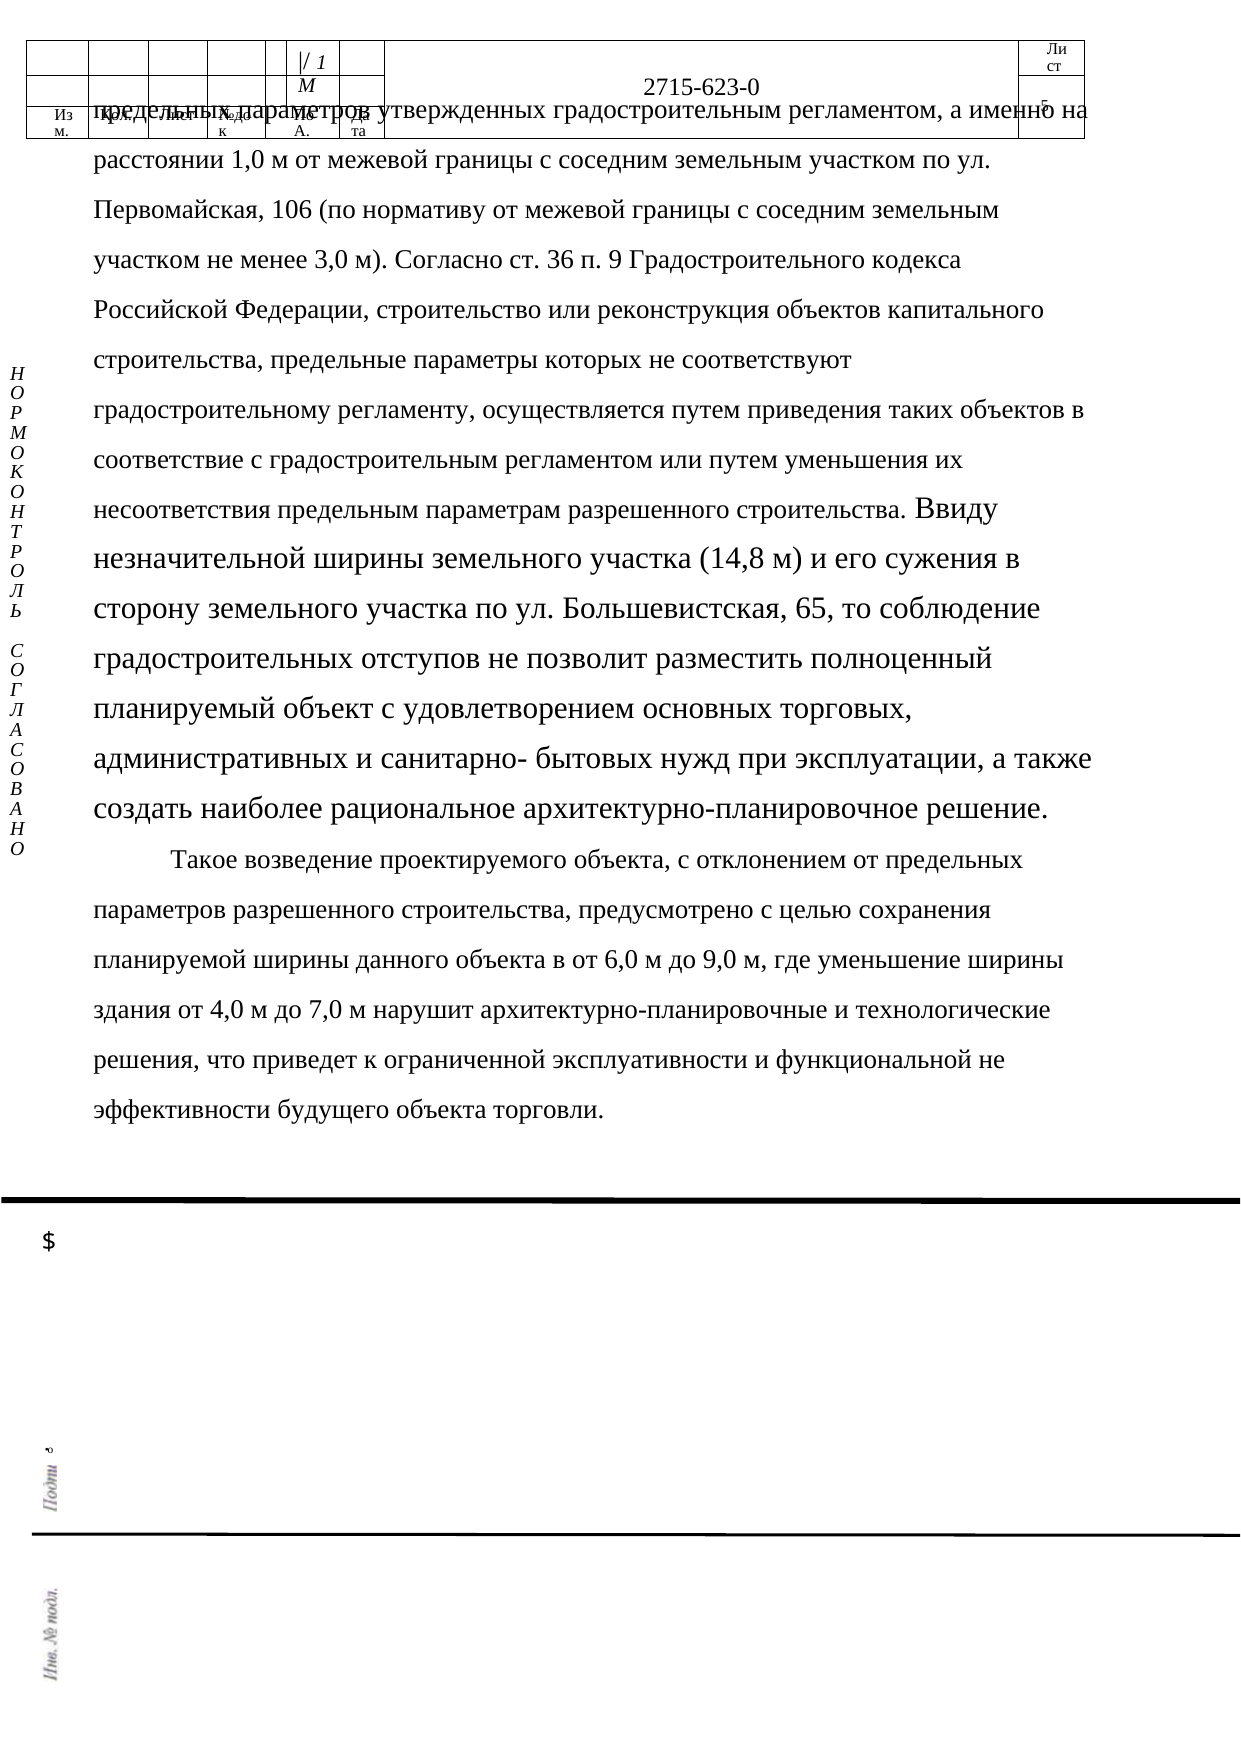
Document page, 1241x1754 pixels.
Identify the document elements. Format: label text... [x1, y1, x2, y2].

table_header [27, 41, 88, 75]
table_header [385, 41, 1018, 75]
text $ [42, 1231, 56, 1256]
text Такое возведение проектируемого объекта, с отклонением от предельных параметров разрешенного строительства, предусмотрено с целью сохранения планируемой ширины данного объекта в от 6,0 м до 9,0 м, где уменьшение ширины здания от 4,0 м до 7,0 м нарушит архитектурно-планировочные и технологические решения, что приведет к ограниченной эксплуативности и функциональной не эффективности будущего объекта торговли. [93, 828, 1094, 1128]
table_header |/ 1 [287, 41, 339, 75]
table_header [89, 41, 148, 75]
picture [42, 1588, 59, 1682]
table_header [208, 41, 265, 75]
picture [43, 1465, 57, 1512]
text предельных параметров утвержденных градостроительным регламентом, а именно на расстоянии 1,0 м от межевой границы с соседним земельным участком по ул. Первомайская, 106 (по нормативу от межевой границы с соседним земельным участком не менее 3,0 м). Согласно ст. 36 п. 9 Градостроительного кодекса Российской Федерации, строительство или реконструкция объектов капитального строительства, предельные параметры которых не соответствуют градостроительному регламенту, осуществляется путем приведения таких объектов в соответствие с градостроительным регламентом или путем уменьшения их несоответствия предельным параметрам разрешенного строительства. Ввиду незначительной ширины земельного участка (14,8 м) и его сужения в сторону земельного участка по ул. Большевистская, 65, то соблюдение градостроительных отступов не позволит разместить полноценный планируемый объект с удовлетворением основных торговых, административных и санитарно- бытовых нужд при эксплуатации, а также создать наиболее рациональное архитектурно-планировочное решение. [93, 78, 1094, 828]
table_header [340, 41, 384, 75]
table_cell [27, 76, 88, 106]
table_header ,4 [266, 41, 286, 75]
table_header Лист [1019, 41, 1084, 75]
table_header [149, 41, 207, 75]
table_cell [89, 76, 148, 106]
text НОРМОКОНТРОЛЬ СОГЛАСОВАНО [10, 364, 32, 859]
table_cell Изм. [27, 107, 88, 138]
